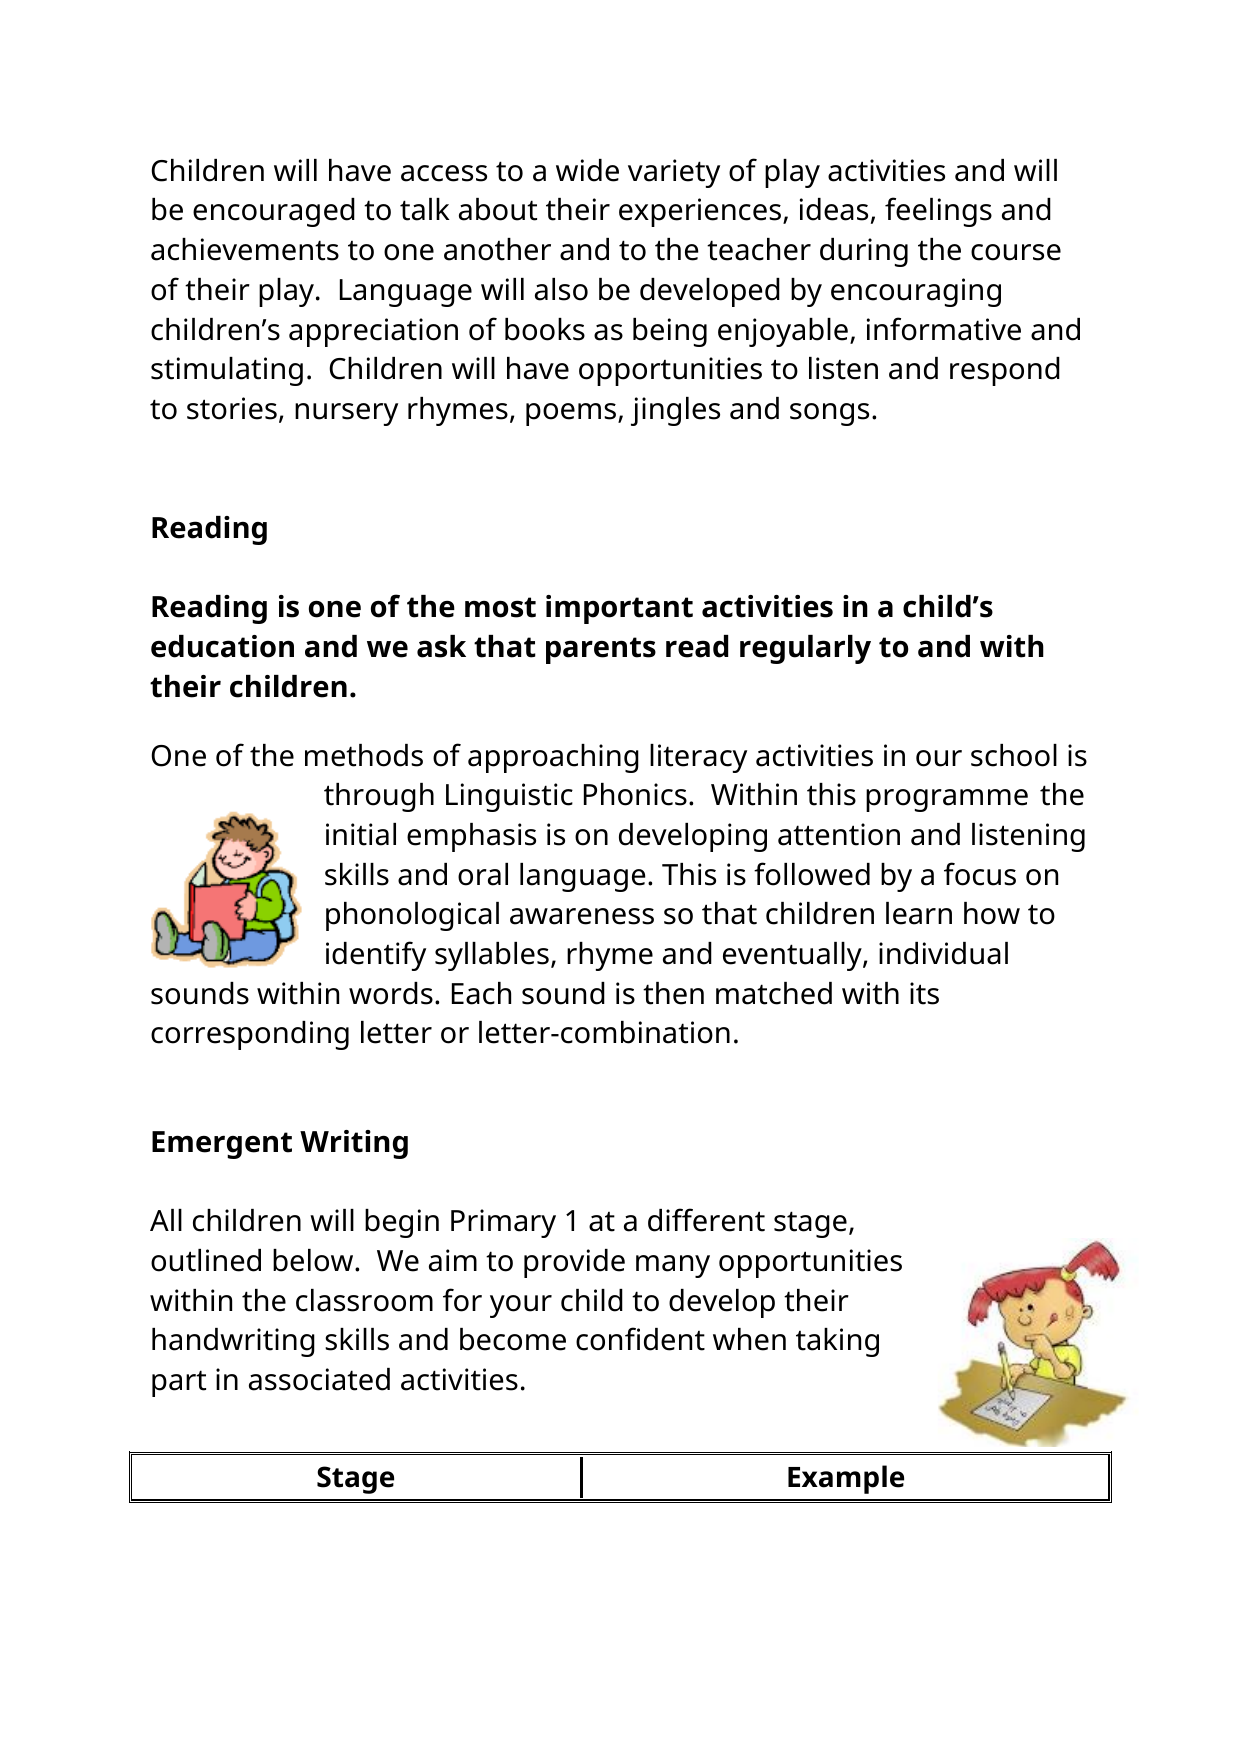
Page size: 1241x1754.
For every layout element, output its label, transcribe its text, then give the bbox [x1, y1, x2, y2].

text Children will have access to a wide variety of play activities and will be encouraged to talk about their experiences, ideas, feelings and achievements to one another and to the teacher during the course of their play. Language will also be developed by encouraging children’s appreciation of books as being enjoyable, informative and stimulating. Children will have opportunities to listen and respond to stories, nursery rhymes, poems, jingles and songs. [150, 150, 1090, 428]
table_header Example [581, 1455, 1108, 1499]
text Emergent Writing [150, 1121, 1090, 1161]
picture [150, 809, 305, 968]
text All children will begin Primary 1 at a different stage, outlined below. We aim to provide many opportunities within the classroom for your child to develop their handwriting skills and become confident when taking part in associated activities. [150, 1201, 1090, 1399]
picture [937, 1238, 1139, 1447]
text Reading is one of the most important activities in a child’s education and we ask that parents read regularly to and with their children. [150, 587, 1090, 706]
text Reading [150, 507, 1090, 547]
table_header Stage [132, 1455, 581, 1499]
text One of the methods of approaching literacy activities in our school is through Linguistic Phonics. Within this programme the initial emphasis is on developing attention and listening skills and oral language. This is followed by a focus on phonological awareness so that children learn how to identify syllables, rhyme and eventually, individual sounds within words. Each sound is then matched with its corresponding letter or letter-combination. [150, 735, 1090, 1052]
